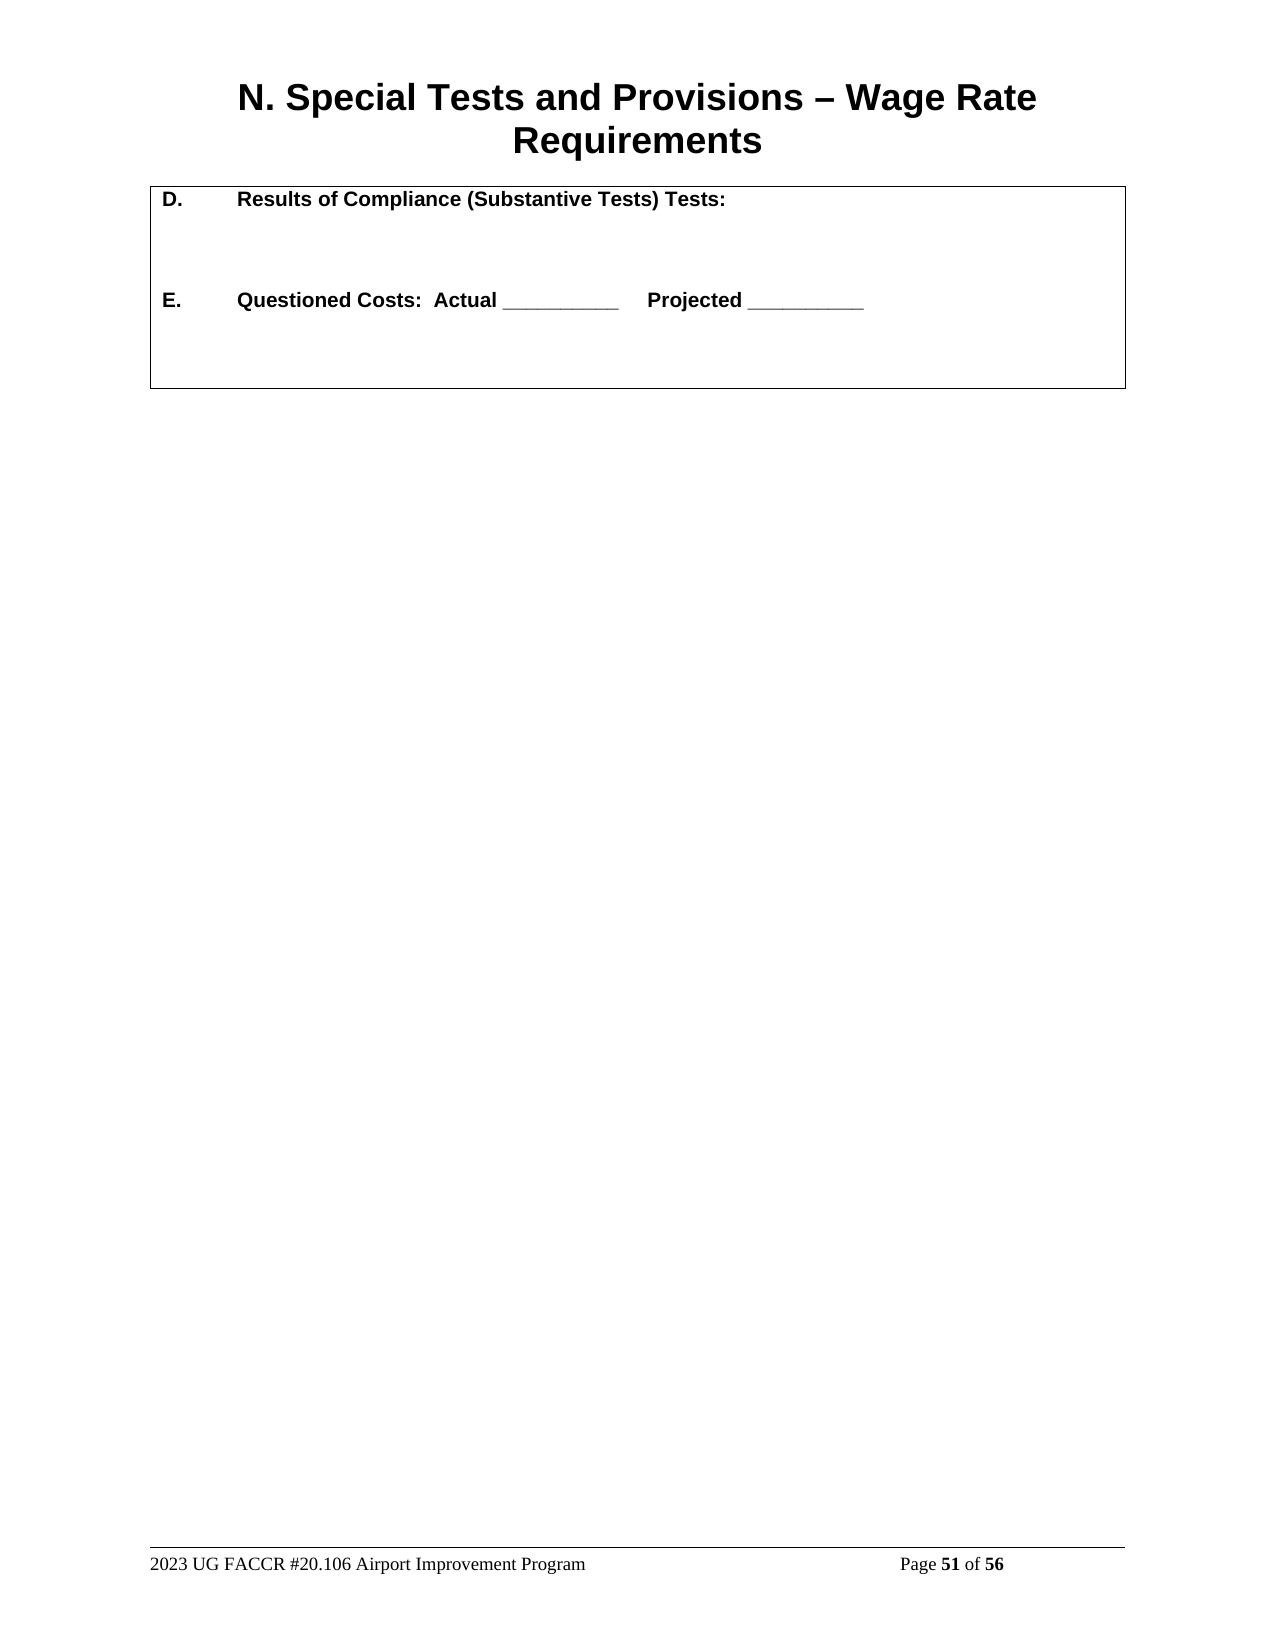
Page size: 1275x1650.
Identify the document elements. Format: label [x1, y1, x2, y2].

table_header [151, 187, 1125, 388]
